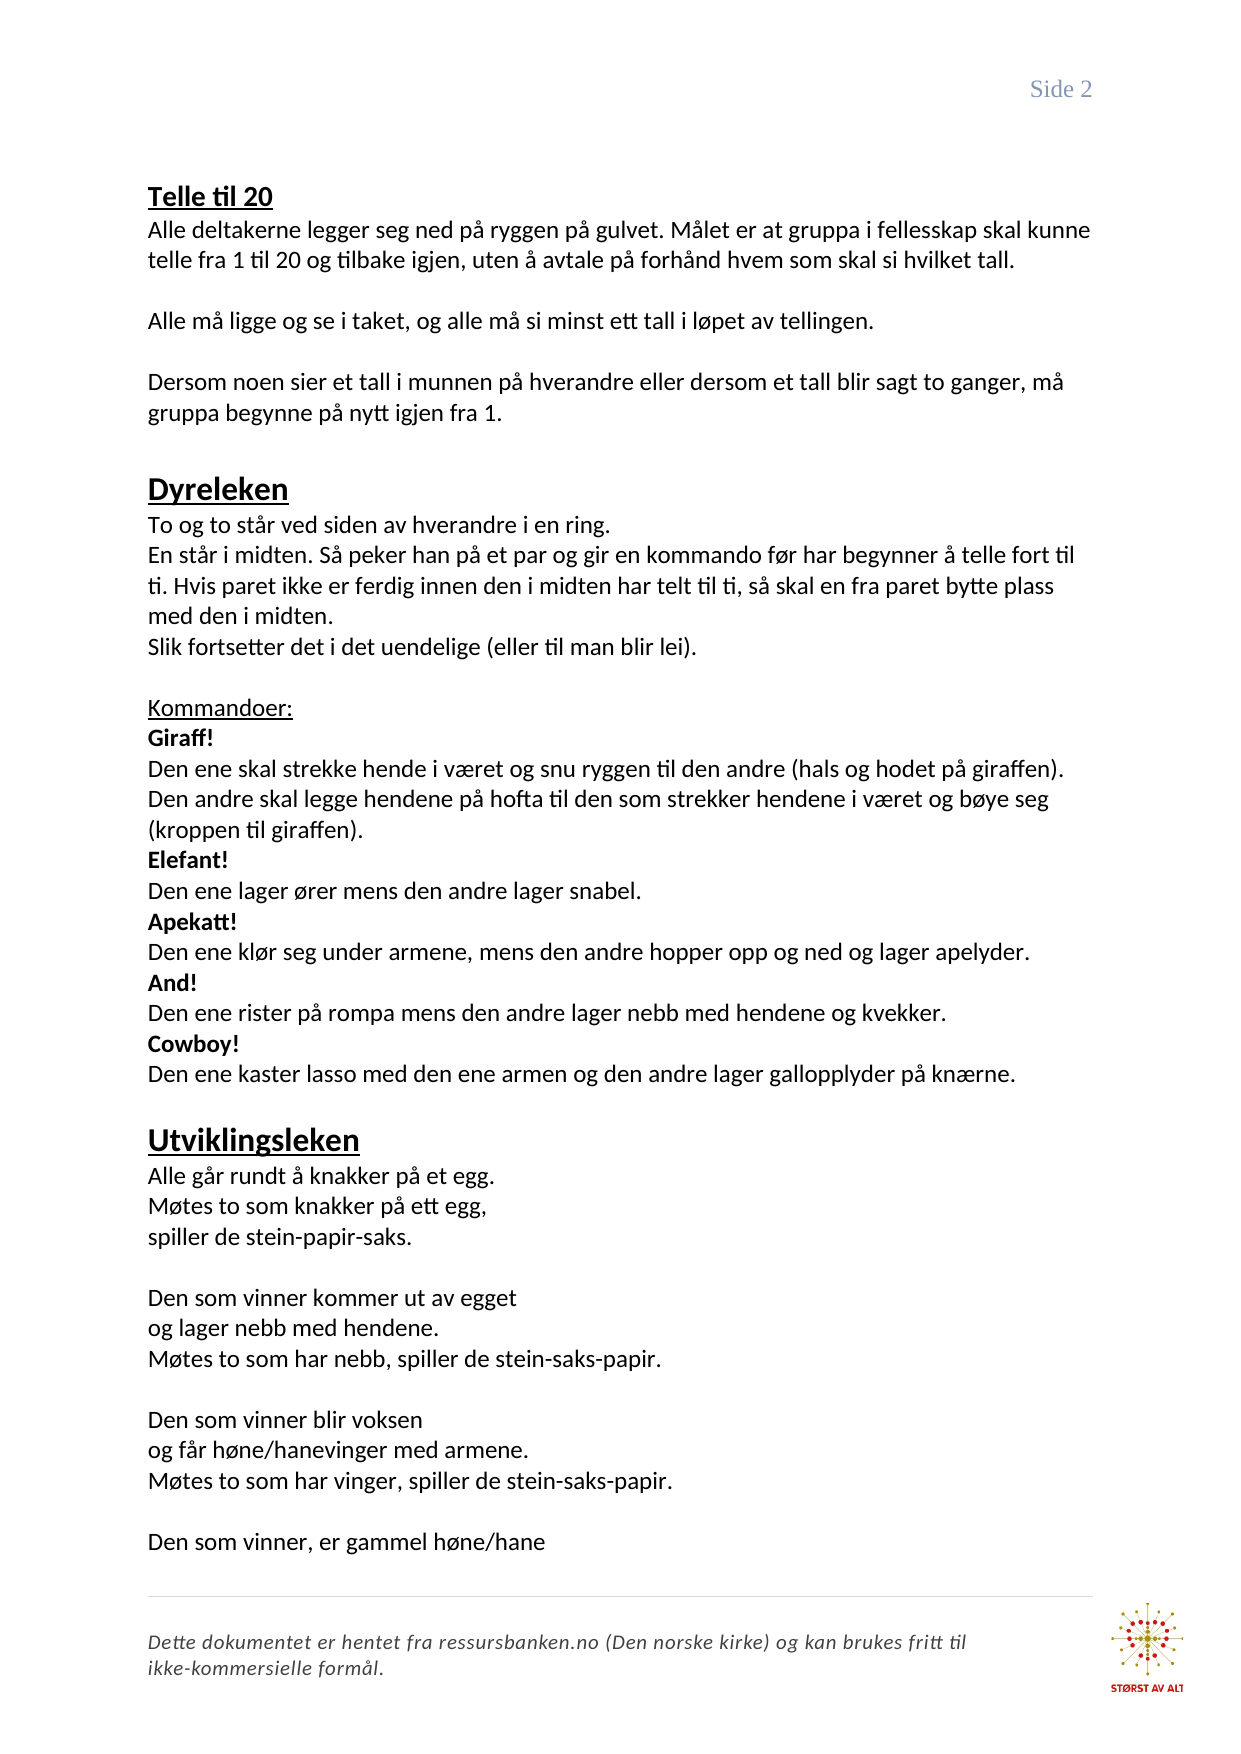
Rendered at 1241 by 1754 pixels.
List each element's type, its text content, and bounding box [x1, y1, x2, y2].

text En står i midten. Så peker han på et par og gir en kommando før har begynner å telle fort til ti. Hvis paret ikke er ferdig innen den i midten har telt til ti, så skal en fra paret bytte plass med den i midten. [148, 539, 1093, 631]
text To og to står ved siden av hverandre i en ring. [148, 509, 1093, 539]
text Utviklingsleken [148, 1119, 1093, 1160]
text Den ene kaster lasso med den ene armen og den andre lager gallopplyder på knærne. [148, 1058, 1093, 1089]
text Den ene lager ører mens den andre lager snabel. [148, 875, 1093, 906]
text Møtes to som har vinger, spiller de stein-saks-papir. [148, 1465, 1093, 1496]
text Møtes to som knakker på ett egg, [148, 1191, 1093, 1221]
text Den som vinner, er gammel høne/hane [148, 1526, 1093, 1557]
text Cowboy! [148, 1028, 1093, 1058]
text Slik fortsetter det i det uendelige (eller til man blir lei). [148, 631, 1093, 661]
text Elefant! [148, 844, 1093, 875]
text Dersom noen sier et tall i munnen på hverandre eller dersom et tall blir sagt to ganger, må gruppa begynne på nytt igjen fra 1. [148, 366, 1093, 427]
text Alle deltakerne legger seg ned på ryggen på gulvet. Målet er at gruppa i fellesskap skal kunne telle fra 1 til 20 og tilbake igjen, uten å avtale på forhånd hvem som skal si hvilket tall. [148, 214, 1093, 275]
text og lager nebb med hendene. [148, 1313, 1093, 1343]
text Dyreleken [148, 468, 1093, 509]
text Giraff! [148, 722, 1093, 753]
text Alle må ligge og se i taket, og alle må si minst ett tall i løpet av tellingen. [148, 305, 1093, 336]
text And! [148, 967, 1093, 997]
text Den ene klør seg under armene, mens den andre hopper opp og ned og lager apelyder. [148, 936, 1093, 967]
text Den ene rister på rompa mens den andre lager nebb med hendene og kvekker. [148, 997, 1093, 1028]
text Den ene skal strekke hende i været og snu ryggen til den andre (hals og hodet på giraffen). Den andre skal legge hendene på hofta til den som strekker hendene i været og bøye seg (kroppen til giraffen). [148, 753, 1093, 844]
picture [1111, 1603, 1184, 1692]
text Møtes to som har nebb, spiller de stein-saks-papir. [148, 1343, 1093, 1374]
text og får høne/hanevinger med armene. [148, 1435, 1093, 1465]
text Kommandoer: [148, 692, 1093, 722]
text Telle til 20 [148, 178, 1093, 214]
text Den som vinner blir voksen [148, 1404, 1093, 1435]
text Apekatt! [148, 906, 1093, 936]
text spiller de stein-papir-saks. [148, 1221, 1093, 1252]
text Alle går rundt å knakker på et egg. [148, 1160, 1093, 1191]
text Den som vinner kommer ut av egget [148, 1282, 1093, 1313]
